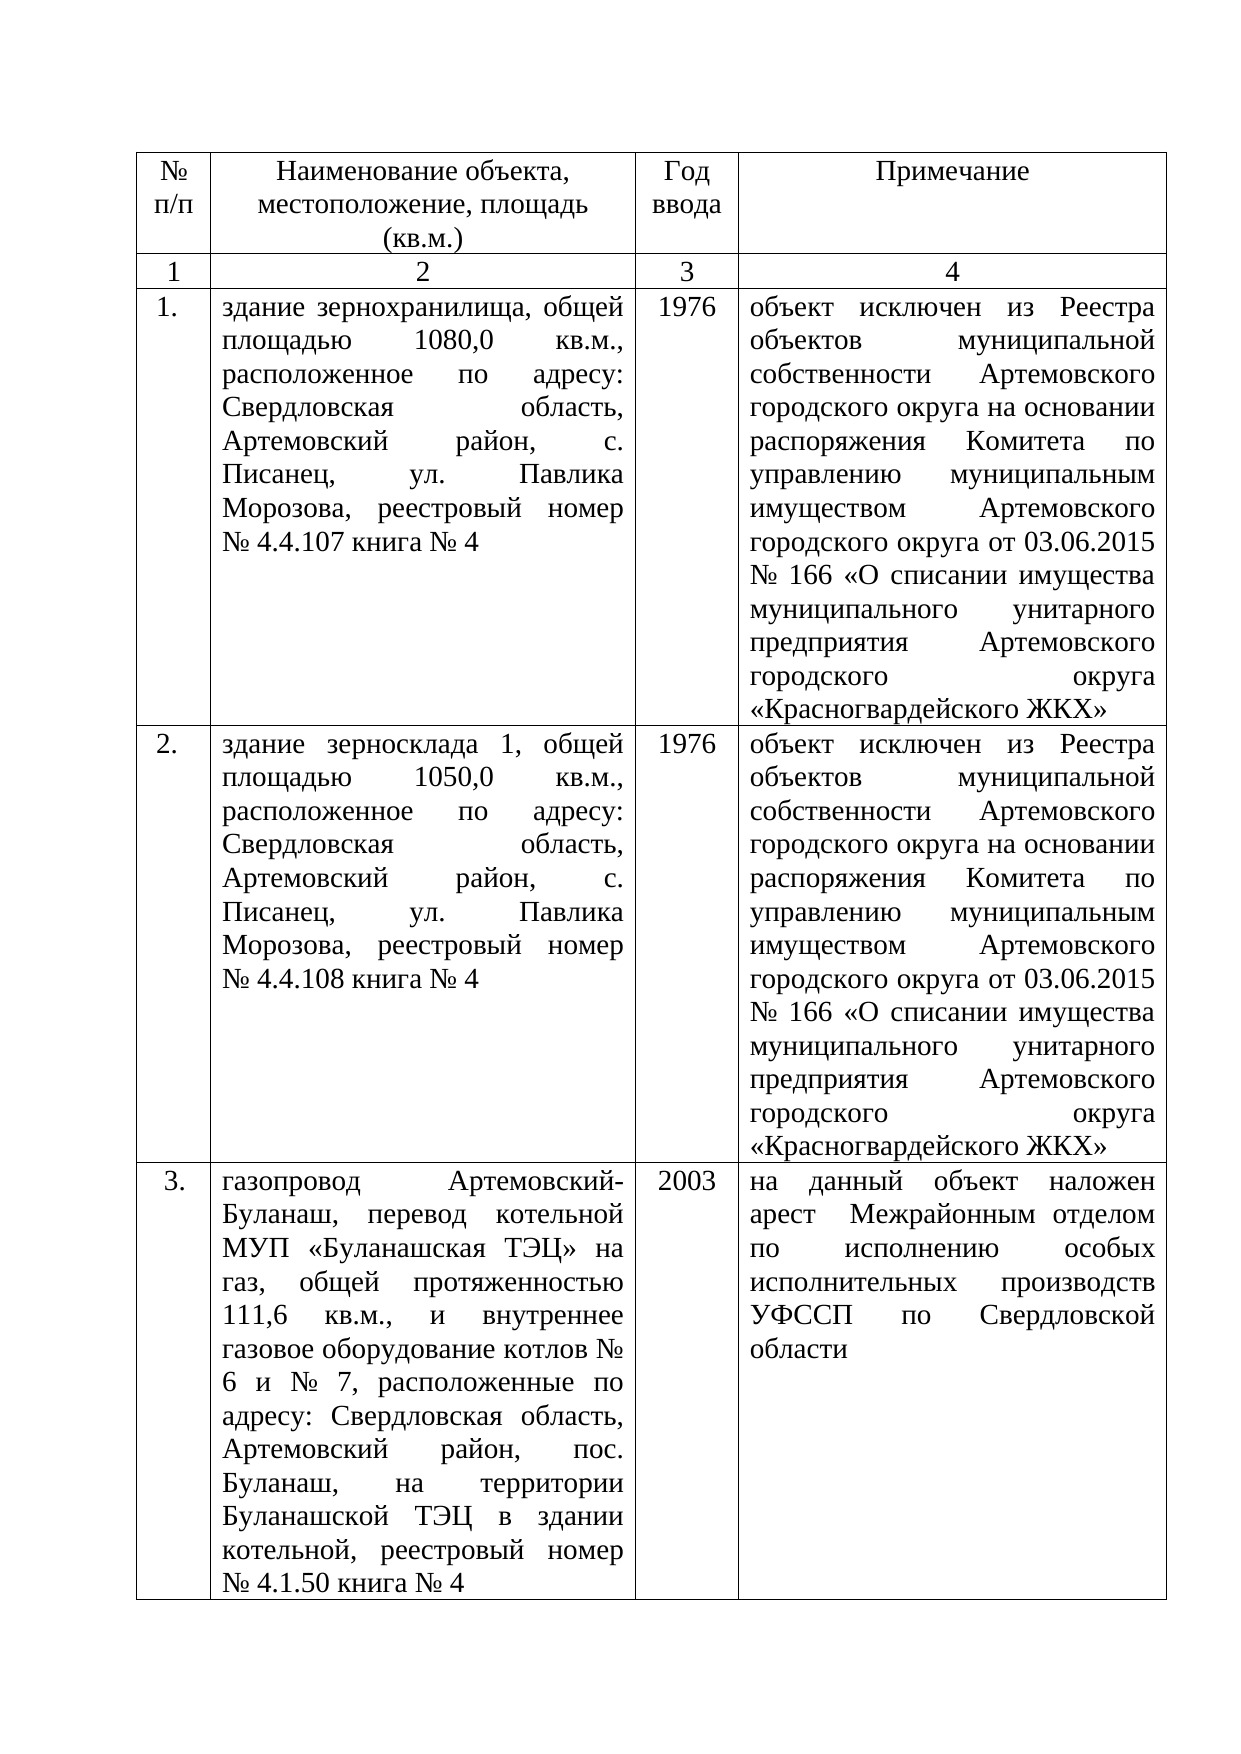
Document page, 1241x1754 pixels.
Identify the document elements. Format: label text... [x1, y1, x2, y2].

table_header Примечание [739, 153, 1166, 253]
table_cell на данный объект наложен арест Межрайонным отделом по исполнению особых исполнительных производств УФССП по Свердловской области [739, 1163, 1166, 1599]
table_cell 2 [211, 254, 635, 288]
table_cell здание зерносклада 1, общей площадью 1050,0 кв.м., расположенное по адресу: Свердловская область, Артемовский район, с. Писанец, ул. Павлика Морозова, реестровый номер № 4.4.108 книга № 4 [211, 726, 635, 1162]
table_cell 1 [137, 254, 210, 288]
table_header Год ввода [636, 153, 738, 253]
table_header Наименование объекта, местоположение, площадь (кв.м.) [211, 153, 635, 253]
table_cell объект исключен из Реестра объектов муниципальной собственности Артемовского городского округа на основании распоряжения Комитета по управлению муниципальным имуществом Артемовского городского округа от 03.06.2015 № 166 «О списании имущества муниципального унитарного предприятия Артемовского городского округа «Красногвардейского ЖКХ» [739, 289, 1166, 725]
table_cell 1976 [636, 289, 738, 725]
table_cell 1976 [636, 726, 738, 1162]
table_cell 3 [636, 254, 738, 288]
table_cell газопровод Артемовский-Буланаш, перевод котельной МУП «Буланашская ТЭЦ» на газ, общей протяженностью 111,6 кв.м., и внутреннее газовое оборудование котлов № 6 и № 7, расположенные по адресу: Свердловская область, Артемовский район, пос. Буланаш, на территории Буланашской ТЭЦ в здании котельной, реестровый номер № 4.1.50 книга № 4 [211, 1163, 635, 1599]
table_cell [137, 1163, 210, 1599]
table_cell [137, 289, 210, 725]
table_cell 4 [739, 254, 1166, 288]
table_header № п/п [137, 153, 210, 253]
table_cell [137, 726, 210, 1162]
table_cell здание зернохранилища, общей площадью 1080,0 кв.м., расположенное по адресу: Свердловская область, Артемовский район, с. Писанец, ул. Павлика Морозова, реестровый номер № 4.4.107 книга № 4 [211, 289, 635, 725]
table_cell 2003 [636, 1163, 738, 1599]
table_cell объект исключен из Реестра объектов муниципальной собственности Артемовского городского округа на основании распоряжения Комитета по управлению муниципальным имуществом Артемовского городского округа от 03.06.2015 № 166 «О списании имущества муниципального унитарного предприятия Артемовского городского округа «Красногвардейского ЖКХ» [739, 726, 1166, 1162]
